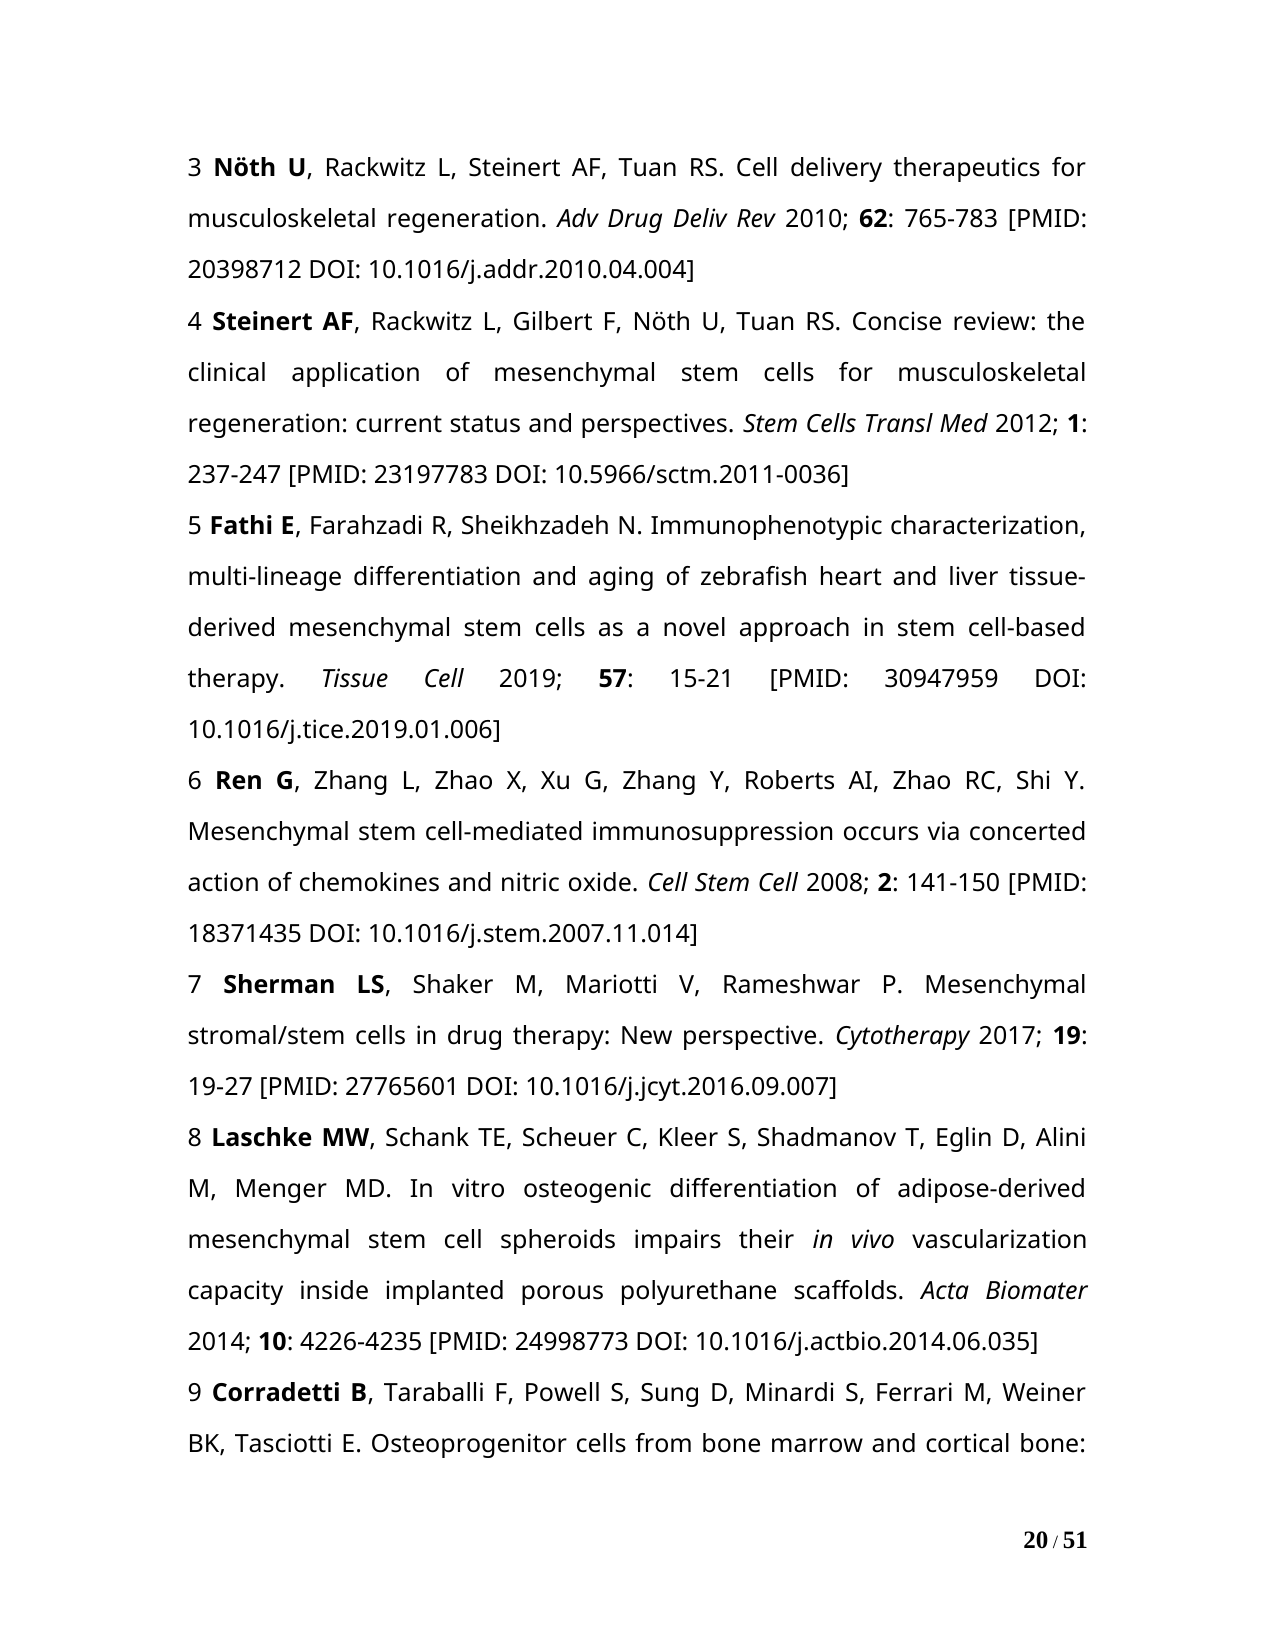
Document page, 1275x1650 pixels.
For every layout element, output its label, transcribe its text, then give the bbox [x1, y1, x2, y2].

text 3 Nöth U, Rackwitz L, Steinert AF, Tuan RS. Cell delivery therapeutics for musculoskeletal regeneration. Adv Drug Deliv Rev 2010; 62: 765-783 [PMID: 20398712 DOI: 10.1016/j.addr.2010.04.004] [187, 150, 1087, 286]
text 7 Sherman LS, Shaker M, Mariotti V, Rameshwar P. Mesenchymal stromal/stem cells in drug therapy: New perspective. Cytotherapy 2017; 19: 19-27 [PMID: 27765601 DOI: 10.1016/j.jcyt.2016.09.007] [187, 967, 1087, 1103]
text 6 Ren G, Zhang L, Zhao X, Xu G, Zhang Y, Roberts AI, Zhao RC, Shi Y. Mesenchymal stem cell-mediated immunosuppression occurs via concerted action of chemokines and nitric oxide. Cell Stem Cell 2008; 2: 141-150 [PMID: 18371435 DOI: 10.1016/j.stem.2007.11.014] [187, 762, 1087, 950]
text 5 Fathi E, Farahzadi R, Sheikhzadeh N. Immunophenotypic characterization, multi-lineage differentiation and aging of zebrafish heart and liver tissue-derived mesenchymal stem cells as a novel approach in stem cell-based therapy. Tissue Cell 2019; 57: 15-21 [PMID: 30947959 DOI: 10.1016/j.tice.2019.01.006] [187, 507, 1087, 746]
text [187, 1375, 1087, 1460]
text 8 Laschke MW, Schank TE, Scheuer C, Kleer S, Shadmanov T, Eglin D, Alini M, Menger MD. In vitro osteogenic differentiation of adipose-derived mesenchymal stem cell spheroids impairs their in vivo vascularization capacity inside implanted porous polyurethane scaffolds. Acta Biomater 2014; 10: 4226-4235 [PMID: 24998773 DOI: 10.1016/j.actbio.2014.06.035] [187, 1120, 1087, 1358]
text 4 Steinert AF, Rackwitz L, Gilbert F, Nöth U, Tuan RS. Concise review: the clinical application of mesenchymal stem cells for musculoskeletal regeneration: current status and perspectives. Stem Cells Transl Med 2012; 1: 237-247 [PMID: 23197783 DOI: 10.5966/sctm.2011-0036] [187, 303, 1087, 490]
